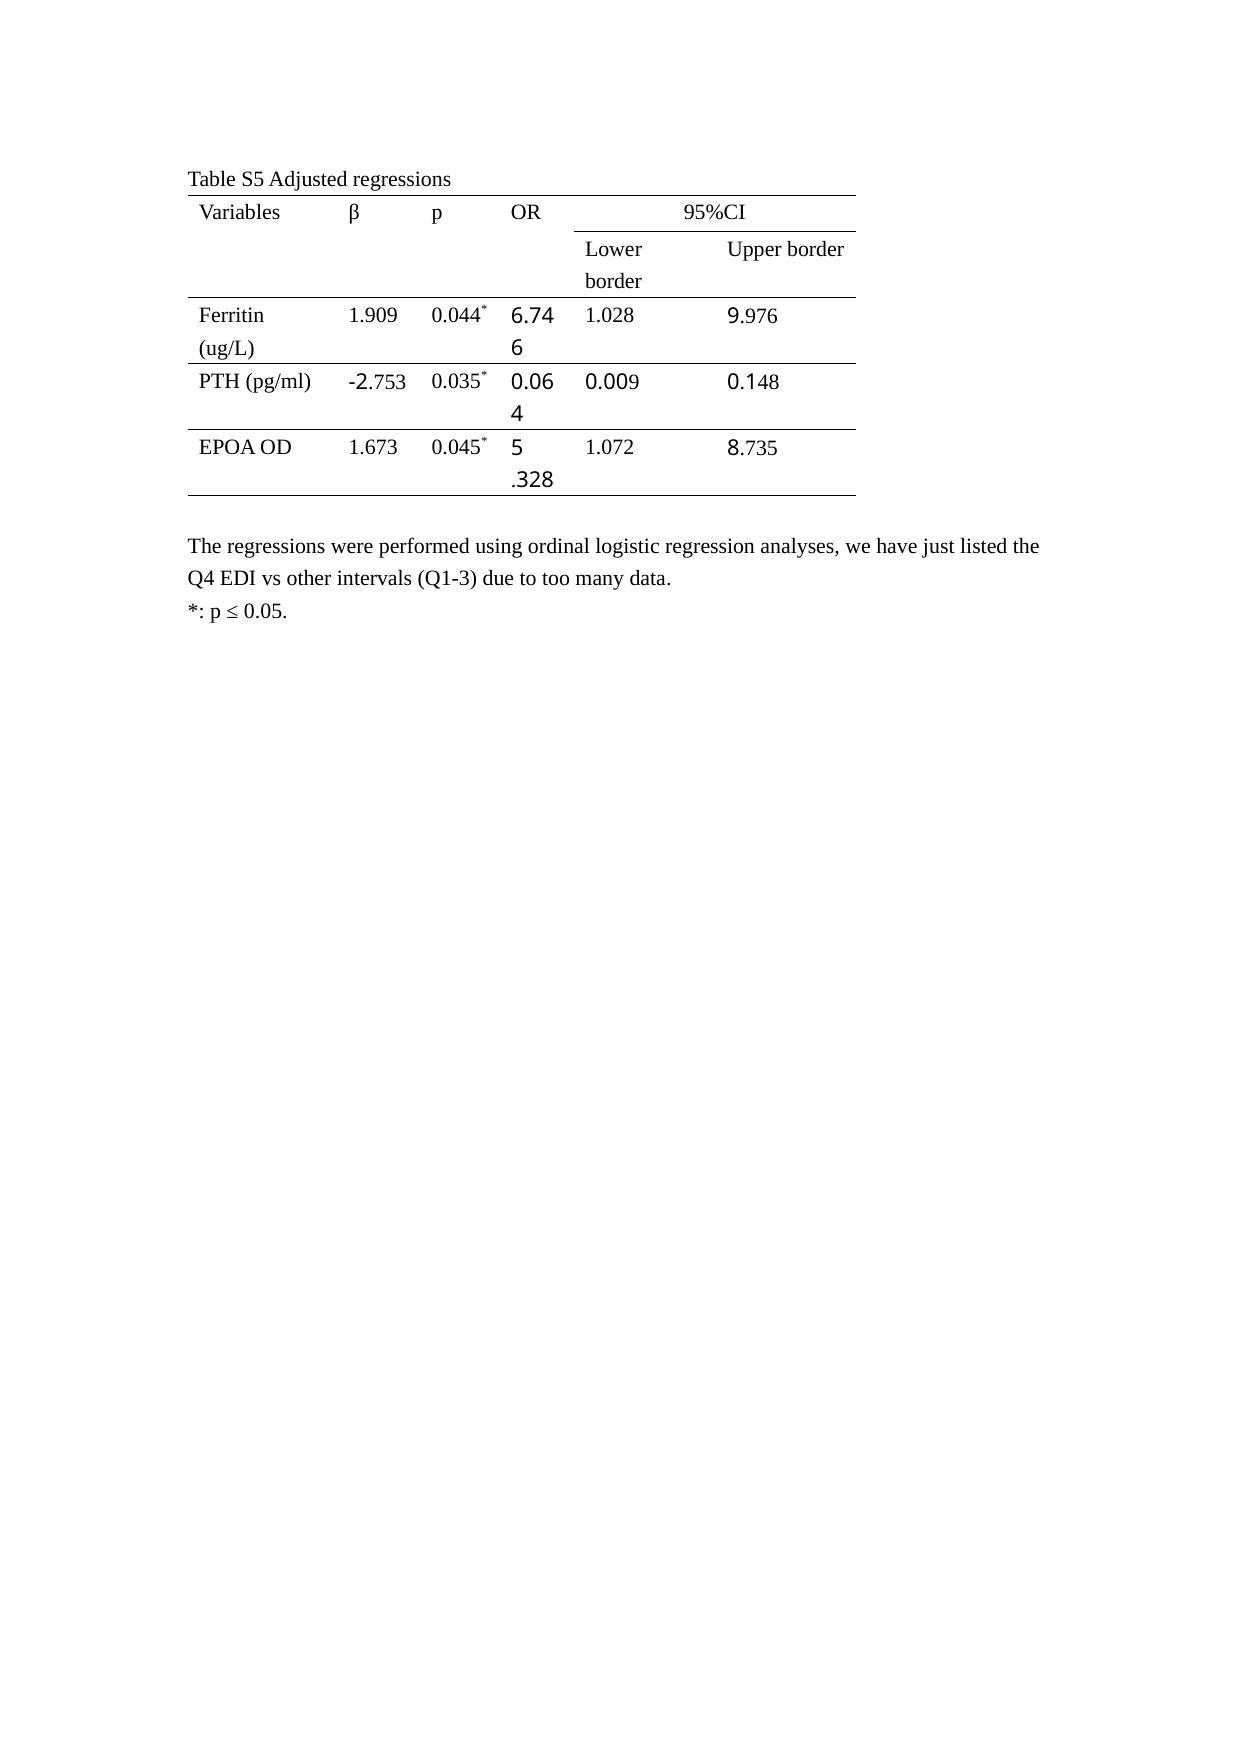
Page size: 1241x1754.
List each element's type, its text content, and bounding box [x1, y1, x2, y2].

table_header Variables [188, 196, 337, 297]
table_header 95%CI [574, 196, 856, 231]
table_cell Ferritin (ug/L) [188, 298, 337, 363]
table_cell 0.009 [574, 364, 716, 429]
table_cell 0.148 [716, 364, 856, 429]
table_cell 0.035* [420, 364, 499, 429]
table_cell 1.909 [337, 298, 420, 363]
table_cell 9.976 [716, 298, 856, 363]
text The regressions were performed using ordinal logistic regression analyses, we have just listed the Q4 EDI vs other intervals (Q1-3) due to too many data. [187, 529, 1053, 594]
table_header OR [499, 196, 573, 297]
text *: p ≤ 0.05. [187, 594, 1053, 626]
table_cell Lower border [574, 232, 716, 297]
table_cell 0.044* [420, 298, 499, 363]
table_cell 1.028 [574, 298, 716, 363]
table_cell EPOA OD [188, 430, 337, 495]
table_cell PTH (pg/ml) [188, 364, 337, 429]
table_cell 1.673 [337, 430, 420, 495]
table_cell 0.064 [499, 364, 573, 429]
table_cell -2.753 [337, 364, 420, 429]
table_header β [337, 196, 420, 297]
text Table S5 Adjusted regressions [187, 162, 1053, 194]
table_cell Upper border [716, 232, 856, 297]
table_cell 1.072 [574, 430, 716, 495]
table_cell 6.746 [499, 298, 573, 363]
table_cell 8.735 [716, 430, 856, 495]
table_header p [420, 196, 499, 297]
table_cell 5.328 [499, 430, 573, 495]
table_cell 0.045* [420, 430, 499, 495]
